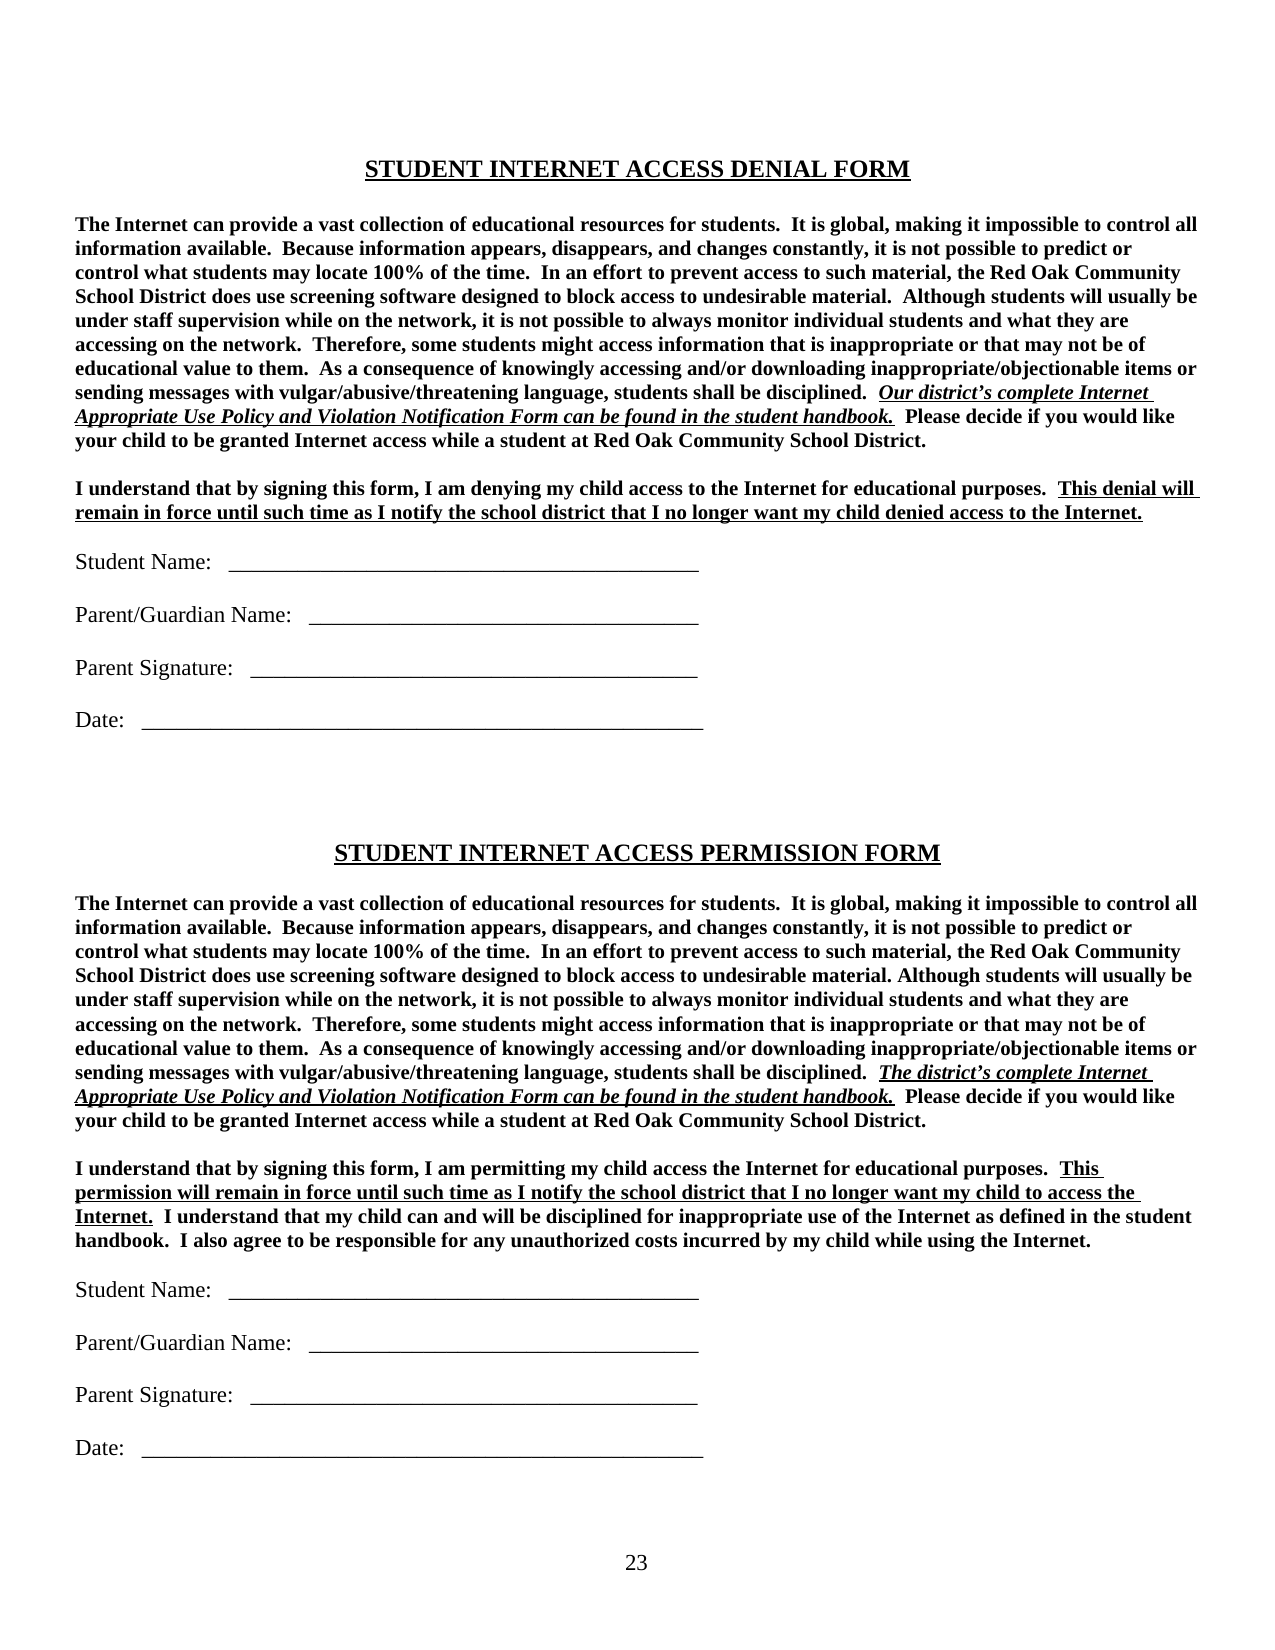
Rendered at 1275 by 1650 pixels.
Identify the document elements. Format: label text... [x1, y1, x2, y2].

subtitle STUDENT INTERNET ACCESS DENIAL FORM [75, 154, 1200, 183]
text Parent/Guardian Name: __________________________________ [75, 1329, 1200, 1355]
text Date: _________________________________________________ [75, 1434, 1200, 1461]
text Student Name: _________________________________________ [75, 1276, 1200, 1302]
subtitle The Internet can provide a vast collection of educational resources for students. It is global, making it impossible to control all information available. Because information appears, disappears, and changes constantly, it is not possible to predict or control what students may locate 100% of the time. In an effort to prevent access to such material, the Red Oak Community School District does use screening software designed to block access to undesirable material. Although students will usually be under staff supervision while on the network, it is not possible to always monitor individual students and what they are accessing on the network. Therefore, some students might access information that is inappropriate or that may not be of educational value to them. As a consequence of knowingly accessing and/or downloading inappropriate/objectionable items or sending messages with vulgar/abusive/threatening language, students shall be disciplined. Our district’s complete Internet Appropriate Use Policy and Violation Notification Form can be found in the student handbook. Please decide if you would like your child to be granted Internet access while a student at Red Oak Community School District. [75, 212, 1200, 452]
text Parent/Guardian Name: __________________________________ [75, 601, 1200, 627]
text Parent Signature: _______________________________________ [75, 654, 1200, 680]
text I understand that by signing this form, I am denying my child access to the Internet for educational purposes. This denial will remain in force until such time as I notify the school district that I no longer want my child denied access to the Internet. [75, 476, 1200, 524]
subtitle The Internet can provide a vast collection of educational resources for students. It is global, making it impossible to control all information available. Because information appears, disappears, and changes constantly, it is not possible to predict or control what students may locate 100% of the time. In an effort to prevent access to such material, the Red Oak Community School District does use screening software designed to block access to undesirable material. Although students will usually be under staff supervision while on the network, it is not possible to always monitor individual students and what they are accessing on the network. Therefore, some students might access information that is inappropriate or that may not be of educational value to them. As a consequence of knowingly accessing and/or downloading inappropriate/objectionable items or sending messages with vulgar/abusive/threatening language, students shall be disciplined. The district’s complete Internet Appropriate Use Policy and Violation Notification Form can be found in the student handbook. Please decide if you would like your child to be granted Internet access while a student at Red Oak Community School District. [75, 891, 1200, 1132]
subtitle STUDENT INTERNET ACCESS PERMISSION FORM [75, 838, 1200, 867]
text I understand that by signing this form, I am permitting my child access the Internet for educational purposes. This permission will remain in force until such time as I notify the school district that I no longer want my child to access the Internet. I understand that my child can and will be disciplined for inappropriate use of the Internet as defined in the student handbook. I also agree to be responsible for any unauthorized costs incurred by my child while using the Internet. [75, 1156, 1200, 1252]
text Student Name: _________________________________________ [75, 548, 1200, 575]
text Date: _________________________________________________ [75, 707, 1200, 733]
text Parent Signature: _______________________________________ [75, 1382, 1200, 1408]
